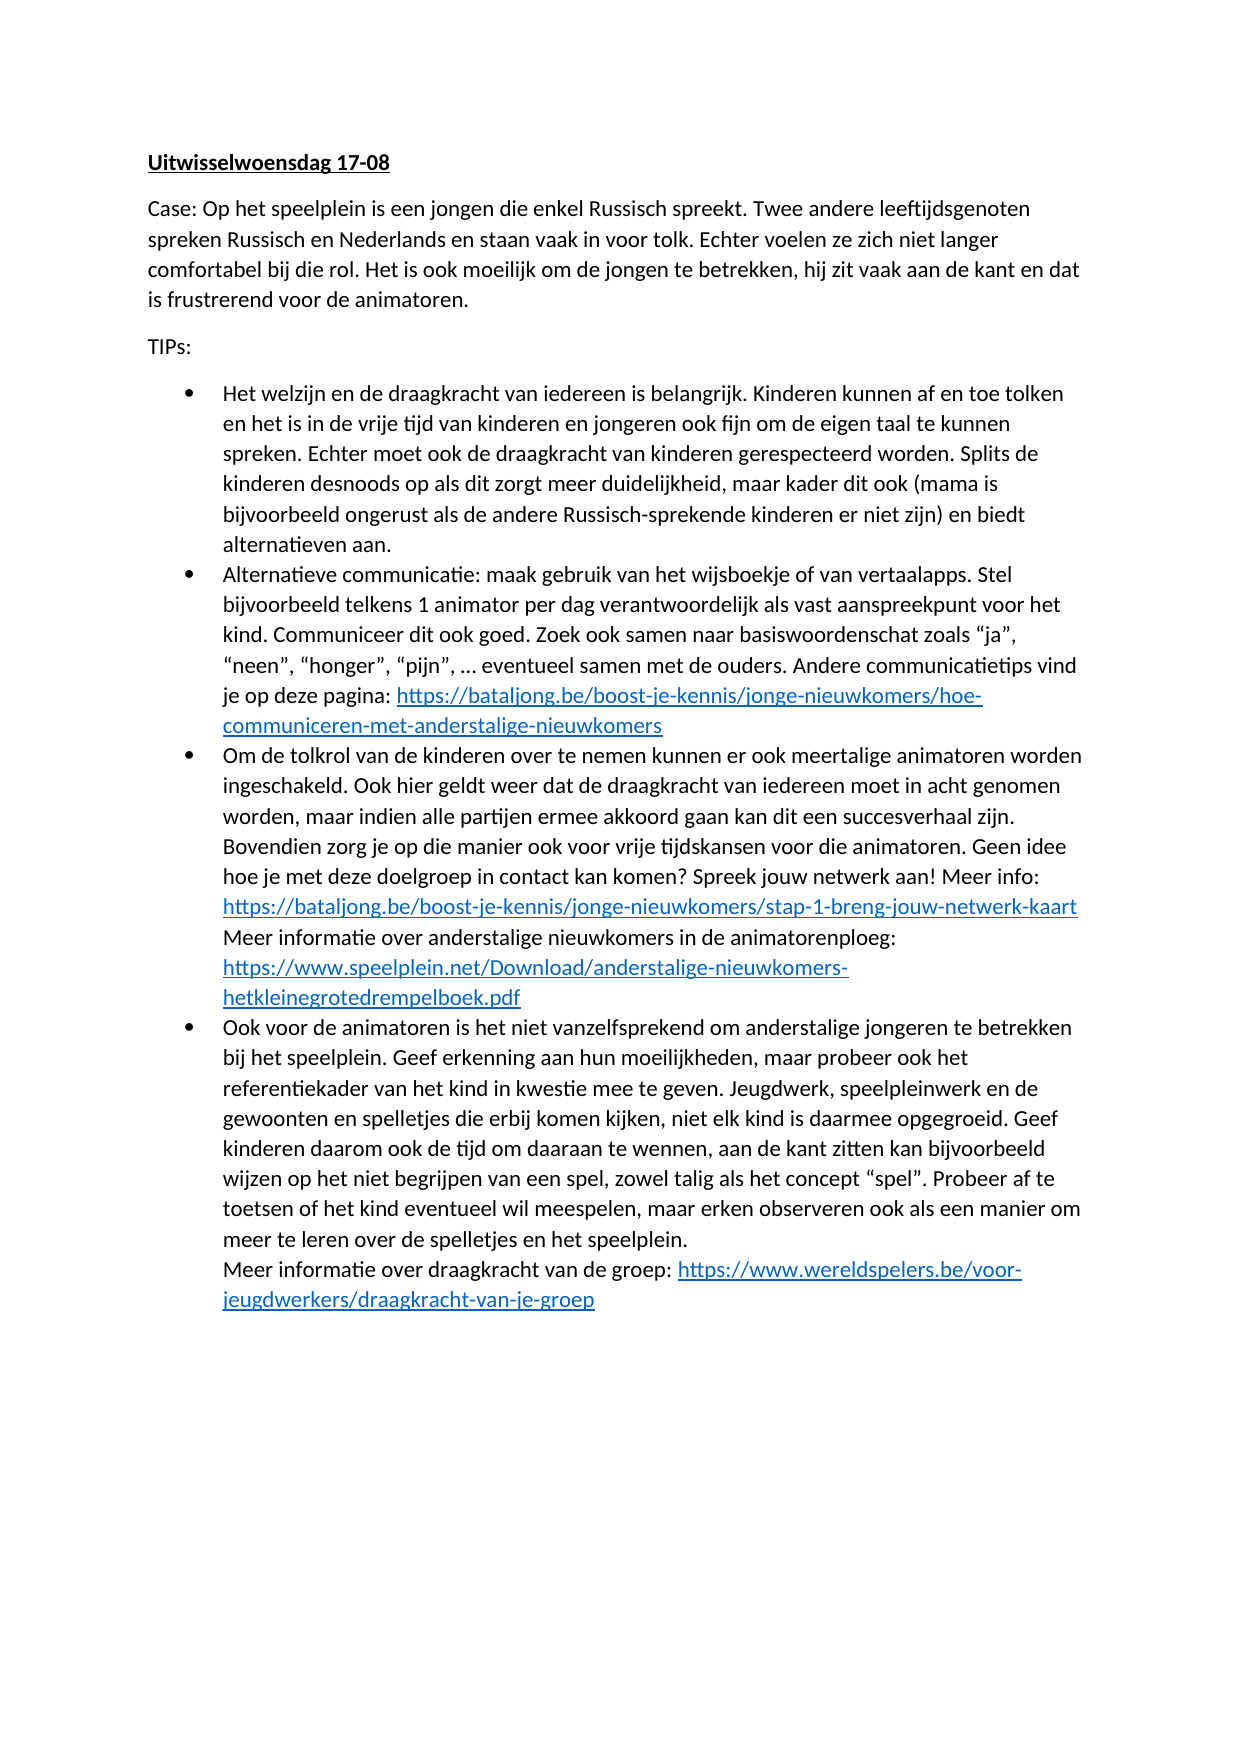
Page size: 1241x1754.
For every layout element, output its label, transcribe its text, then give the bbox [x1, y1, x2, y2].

text Case: Op het speelplein is een jongen die enkel Russisch spreekt. Twee andere leeftijdsgenoten spreken Russisch en Nederlands en staan vaak in voor tolk. Echter voelen ze zich niet langer comfortabel bij die rol. Het is ook moeilijk om de jongen te betrekken, hij zit vaak aan de kant en dat is frustrerend voor de animatoren. [148, 194, 1093, 313]
list Alternatieve communicatie: maak gebruik van het wijsboekje of van vertaalapps. Stel bijvoorbeeld telkens 1 animator per dag verantwoordelijk als vast aanspreekpunt voor het kind. Communiceer dit ook goed. Zoek ook samen naar basiswoordenschat zoals “ja”, “neen”, “honger”, “pijn”, … eventueel samen met de ouders. Andere communicatietips vind je op deze pagina: https://bataljong.be/boost-je-kennis/jonge-nieuwkomers/hoe-communiceren-met-anderstalige-nieuwkomers [185, 560, 1093, 739]
list Om de tolkrol van de kinderen over te nemen kunnen er ook meertalige animatoren worden ingeschakeld. Ook hier geldt weer dat de draagkracht van iedereen moet in acht genomen worden, maar indien alle partijen ermee akkoord gaan kan dit een succesverhaal zijn. Bovendien zorg je op die manier ook voor vrije tijdskansen voor die animatoren. Geen idee hoe je met deze doelgroep in contact kan komen? Spreek jouw netwerk aan! Meer info: https://bataljong.be/boost-je-kennis/jonge-nieuwkomers/stap-1-breng-jouw-netwerk-kaart Meer informatie over anderstalige nieuwkomers in de animatorenploeg: https://www.speelplein.net/Download/anderstalige-nieuwkomers-hetkleinegrotedrempelboek.pdf [185, 741, 1093, 1011]
list Het welzijn en de draagkracht van iedereen is belangrijk. Kinderen kunnen af en toe tolken en het is in de vrije tijd van kinderen en jongeren ook fijn om de eigen taal te kunnen spreken. Echter moet ook de draagkracht van kinderen gerespecteerd worden. Splits de kinderen desnoods op als dit zorgt meer duidelijkheid, maar kader dit ook (mama is bijvoorbeeld ongerust als de andere Russisch-sprekende kinderen er niet zijn) en biedt alternatieven aan. [185, 379, 1093, 558]
text TIPs: [148, 332, 1093, 360]
list Ook voor de animatoren is het niet vanzelfsprekend om anderstalige jongeren te betrekken bij het speelplein. Geef erkenning aan hun moeilijkheden, maar probeer ook het referentiekader van het kind in kwestie mee te geven. Jeugdwerk, speelpleinwerk en de gewoonten en spelletjes die erbij komen kijken, niet elk kind is daarmee opgegroeid. Geef kinderen daarom ook de tijd om daaraan te wennen, aan de kant zitten kan bijvoorbeeld wijzen op het niet begrijpen van een spel, zowel talig als het concept “spel”. Probeer af te toetsen of het kind eventueel wil meespelen, maar erken observeren ook als een manier om meer te leren over de spelletjes en het speelplein. Meer informatie over draagkracht van de groep: https://www.wereldspelers.be/voor-jeugdwerkers/draagkracht-van-je-groep [185, 1013, 1093, 1313]
text Uitwisselwoensdag 17-08 [148, 148, 1093, 176]
